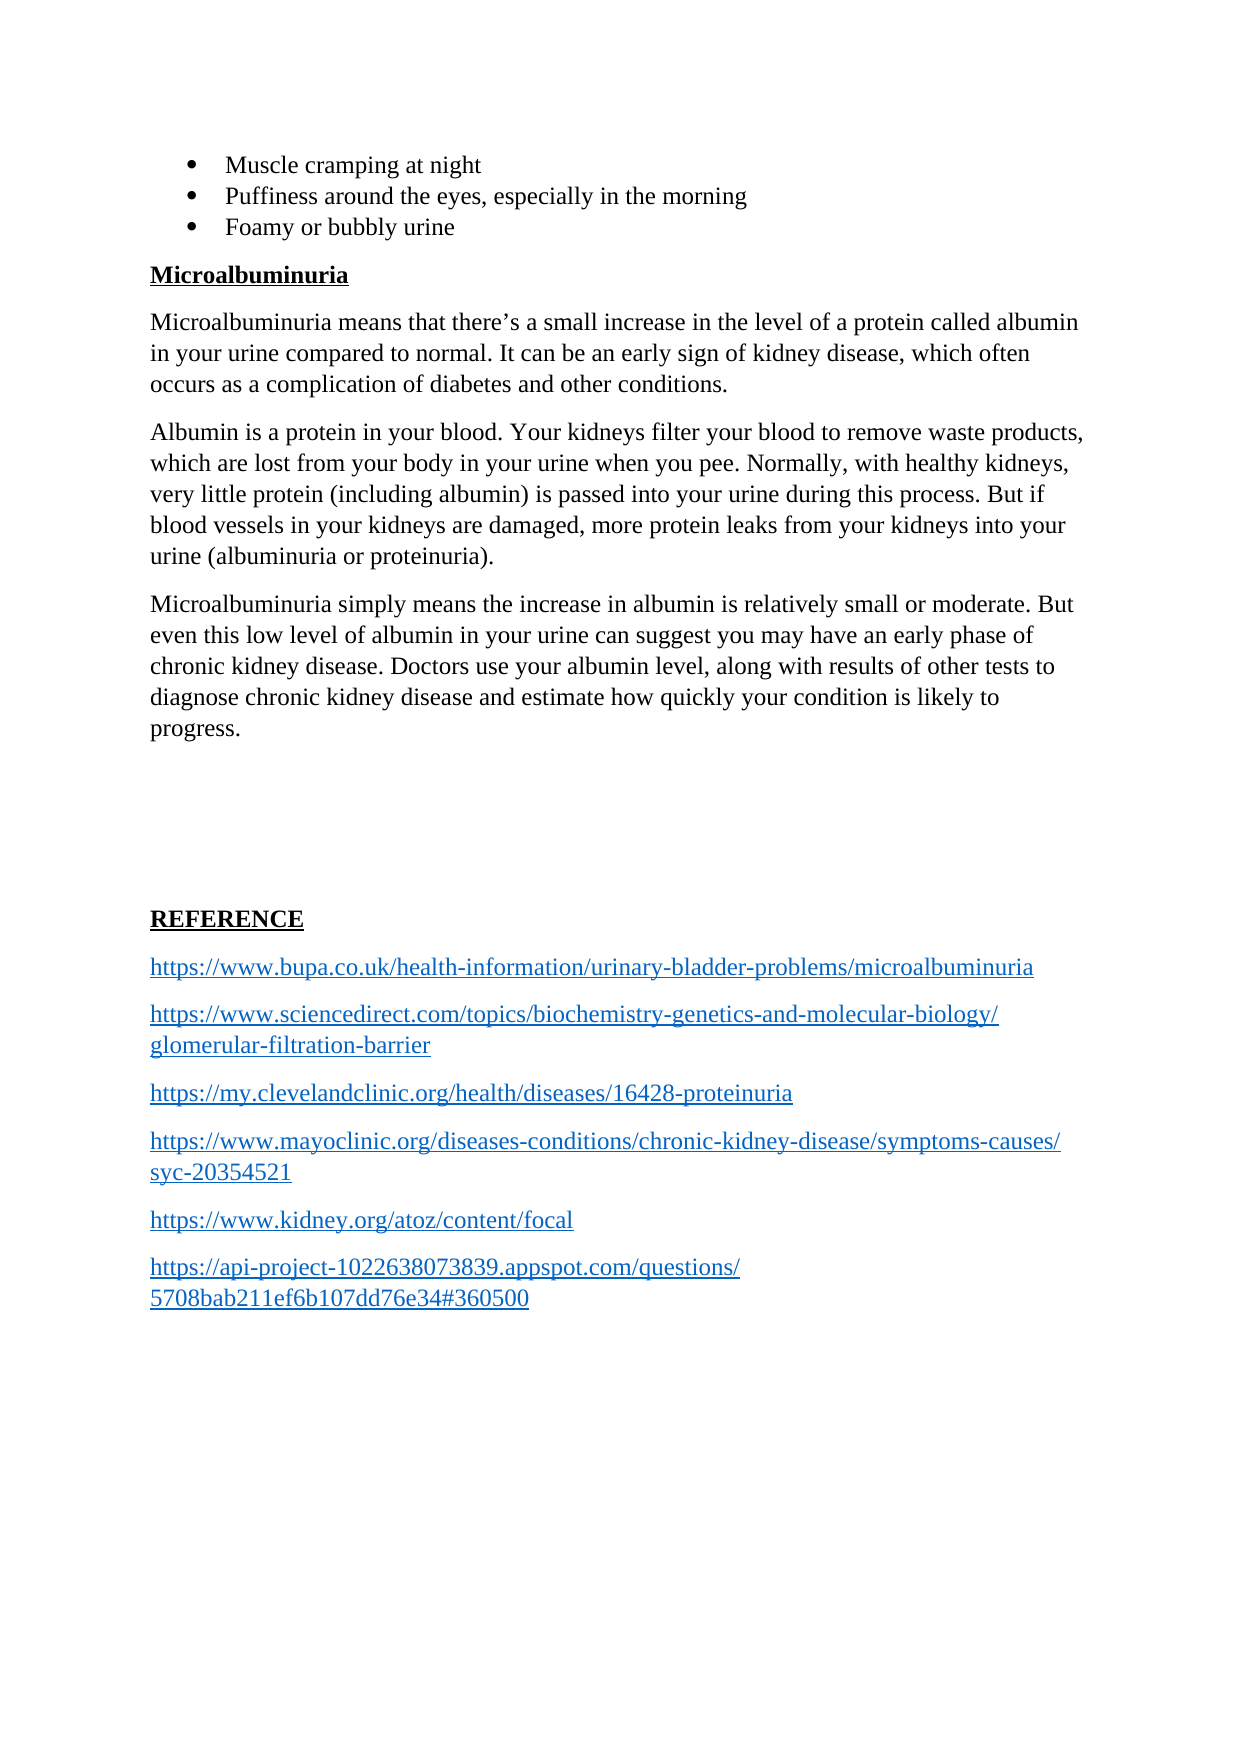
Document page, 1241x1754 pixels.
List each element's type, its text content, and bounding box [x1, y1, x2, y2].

text https://www.kidney.org/atoz/content/focal [150, 1205, 1090, 1233]
text https://www.sciencedirect.com/topics/biochemistry-genetics-and-molecular-biology/glomerular-filtration-barrier [150, 999, 1090, 1059]
text REFERENCE [150, 904, 1090, 933]
text Microalbuminuria [150, 260, 1090, 288]
list Muscle cramping at night [187, 150, 1090, 179]
list Foamy or bubbly urine [187, 212, 1090, 241]
text Albumin is a protein in your blood. Your kidneys filter your blood to remove waste products, which are lost from your body in your urine when you pee. Normally, with healthy kidneys, very little protein (including albumin) is passed into your urine during this process. But if blood vessels in your kidneys are damaged, more protein leaks from your kidneys into your urine (albuminuria or proteinuria). [150, 417, 1090, 570]
text https://api-project-1022638073839.appspot.com/questions/5708bab211ef6b107dd76e34#360500 [150, 1252, 1090, 1312]
text https://www.mayoclinic.org/diseases-conditions/chronic-kidney-disease/symptoms-causes/syc-20354521 [150, 1126, 1090, 1186]
text https://my.clevelandclinic.org/health/diseases/16428-proteinuria [150, 1078, 1090, 1107]
text Microalbuminuria means that there’s a small increase in the level of a protein called albumin in your urine compared to normal. It can be an early sign of kidney disease, which often occurs as a complication of diabetes and other conditions. [150, 307, 1090, 398]
text https://www.bupa.co.uk/health-information/urinary-bladder-problems/microalbuminuria [150, 952, 1090, 981]
text Microalbuminuria simply means the increase in albumin is relatively small or moderate. But even this low level of albumin in your urine can suggest you may have an early phase of chronic kidney disease. Doctors use your albumin level, along with results of other tests to diagnose chronic kidney disease and estimate how quickly your condition is likely to progress. [150, 589, 1090, 742]
list Puffiness around the eyes, especially in the morning [187, 181, 1090, 210]
